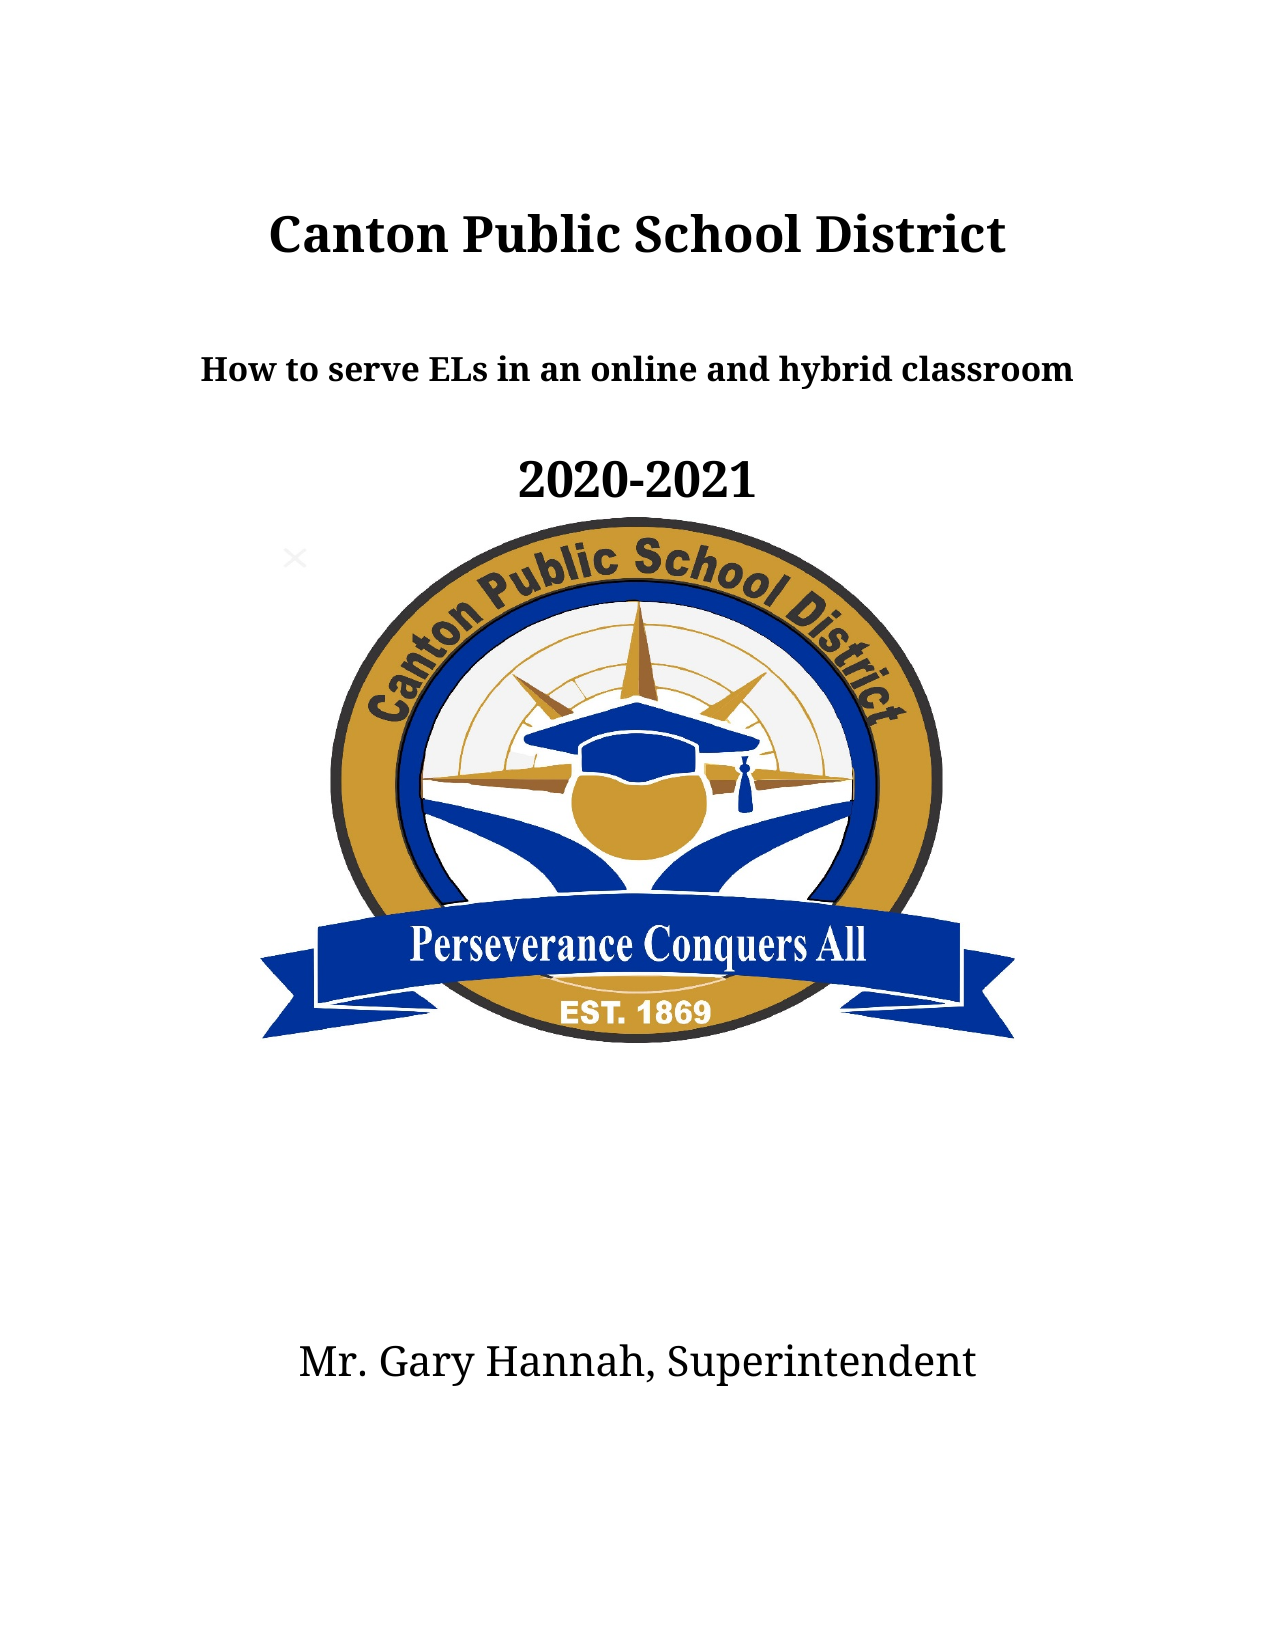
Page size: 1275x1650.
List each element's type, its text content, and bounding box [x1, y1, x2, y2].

picture [260, 517, 1015, 1043]
text Mr. Gary Hannah, Superintendent [150, 1331, 1125, 1388]
text How to serve ELs in an online and hybrid classroom [150, 346, 1125, 391]
text 2020-2021 [150, 444, 1125, 512]
text Canton Public School District [150, 199, 1125, 267]
